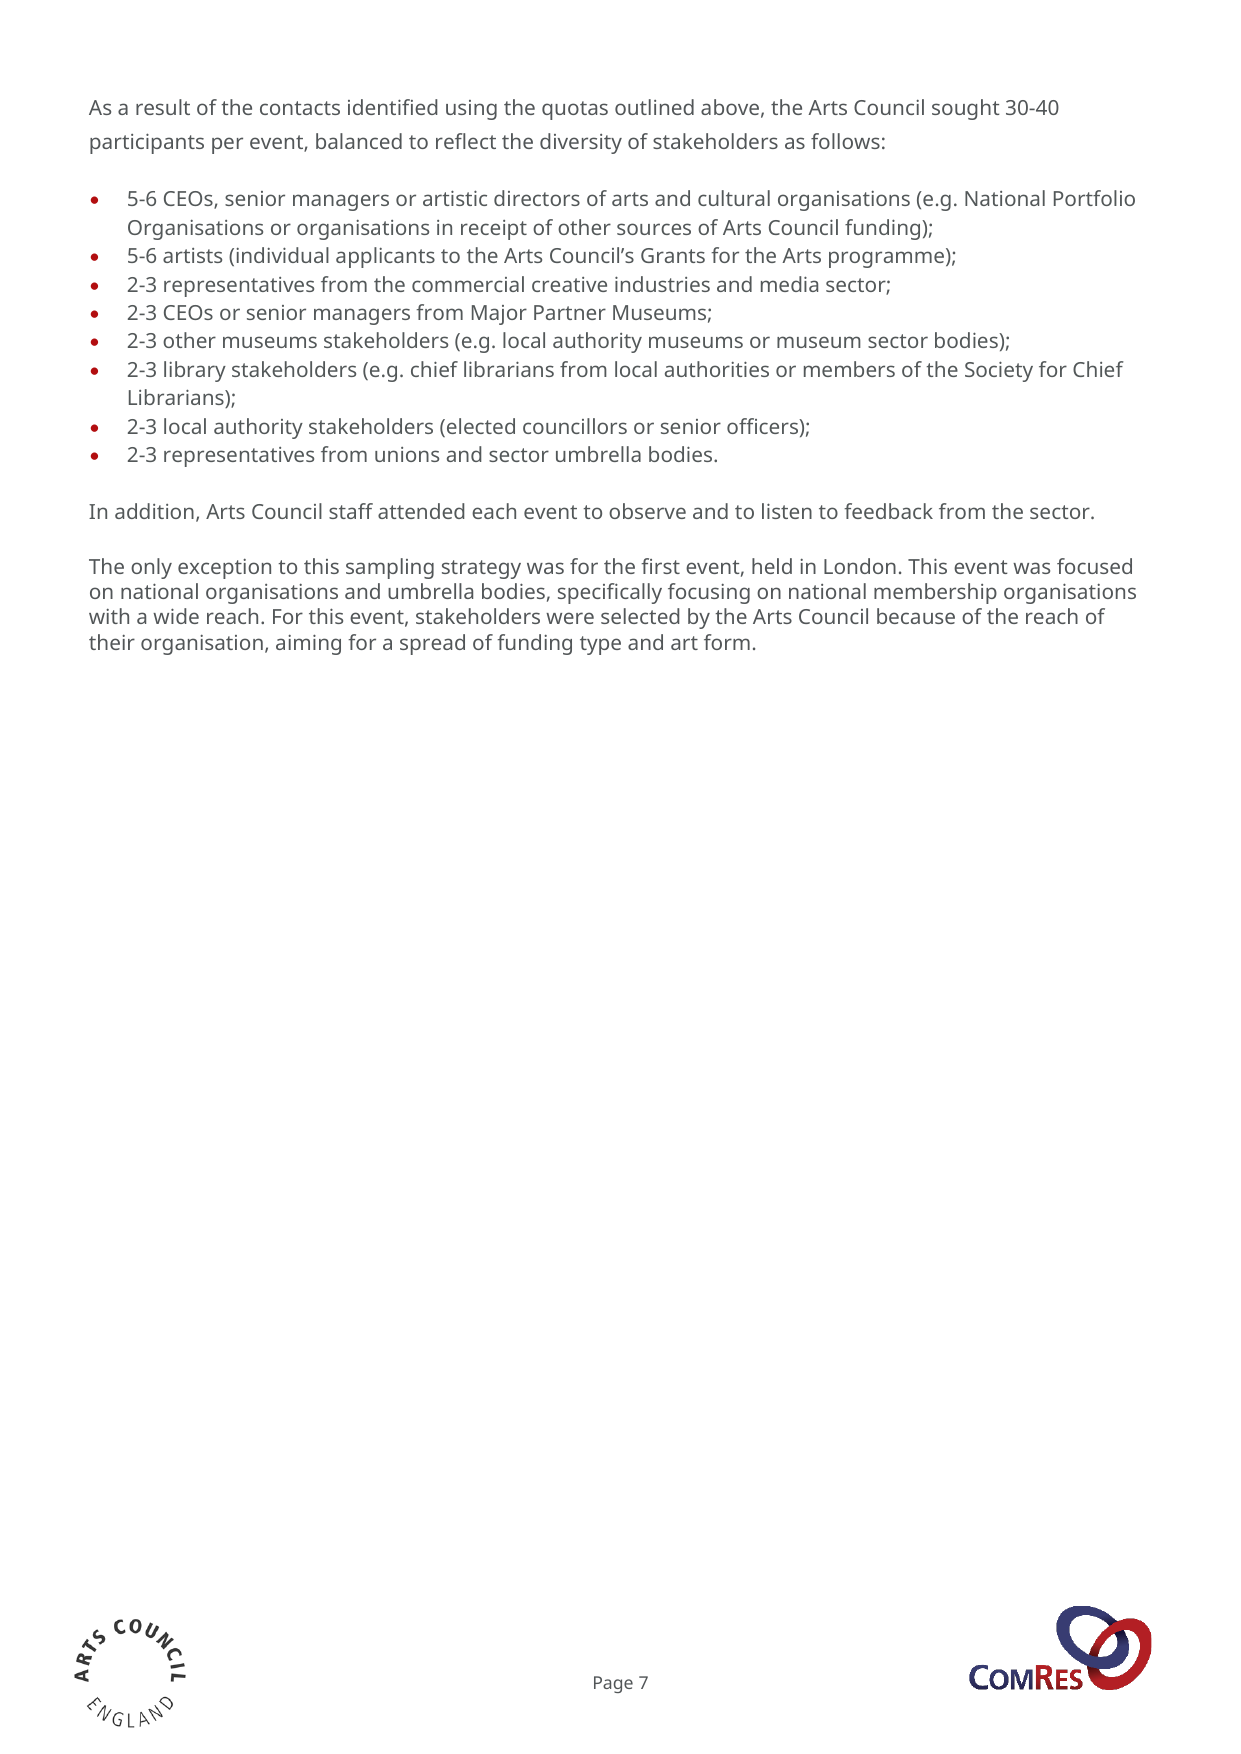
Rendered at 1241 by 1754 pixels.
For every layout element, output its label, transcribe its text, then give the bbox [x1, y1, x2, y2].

text 2-3 representatives from the commercial creative industries and media sector; [89, 270, 1152, 298]
text As a result of the contacts identified using the quotas outlined above, the Arts Council sought 30-40 participants per event, balanced to reflect the diversity of stakeholders as follows: [89, 89, 1152, 155]
text 5-6 artists (individual applicants to the Arts Council’s Grants for the Arts programme); [89, 241, 1152, 270]
text 2-3 CEOs or senior managers from Major Partner Museums; [89, 298, 1152, 327]
picture [969, 1606, 1152, 1690]
list In addition, Arts Council staff attended each event to observe and to listen to feedback from the sector. [89, 497, 1152, 526]
text 5-6 CEOs, senior managers or artistic directors of arts and cultural organisations (e.g. National Portfolio Organisations or organisations in receipt of other sources of Arts Council funding); [89, 184, 1152, 241]
text 2-3 representatives from unions and sector umbrella bodies. [89, 440, 1152, 469]
picture [66, 1606, 194, 1735]
text 2-3 other museums stakeholders (e.g. local authority museums or museum sector bodies); [89, 327, 1152, 355]
text 2-3 local authority stakeholders (elected councillors or senior officers); [89, 412, 1152, 440]
text 2-3 library stakeholders (e.g. chief librarians from local authorities or members of the Society for Chief Librarians); [89, 355, 1152, 412]
text The only exception to this sampling strategy was for the first event, held in London. This event was focused on national organisations and umbrella bodies, specifically focusing on national membership organisations with a wide reach. For this event, stakeholders were selected by the Arts Council because of the reach of their organisation, aiming for a spread of funding type and art form. [89, 554, 1152, 657]
